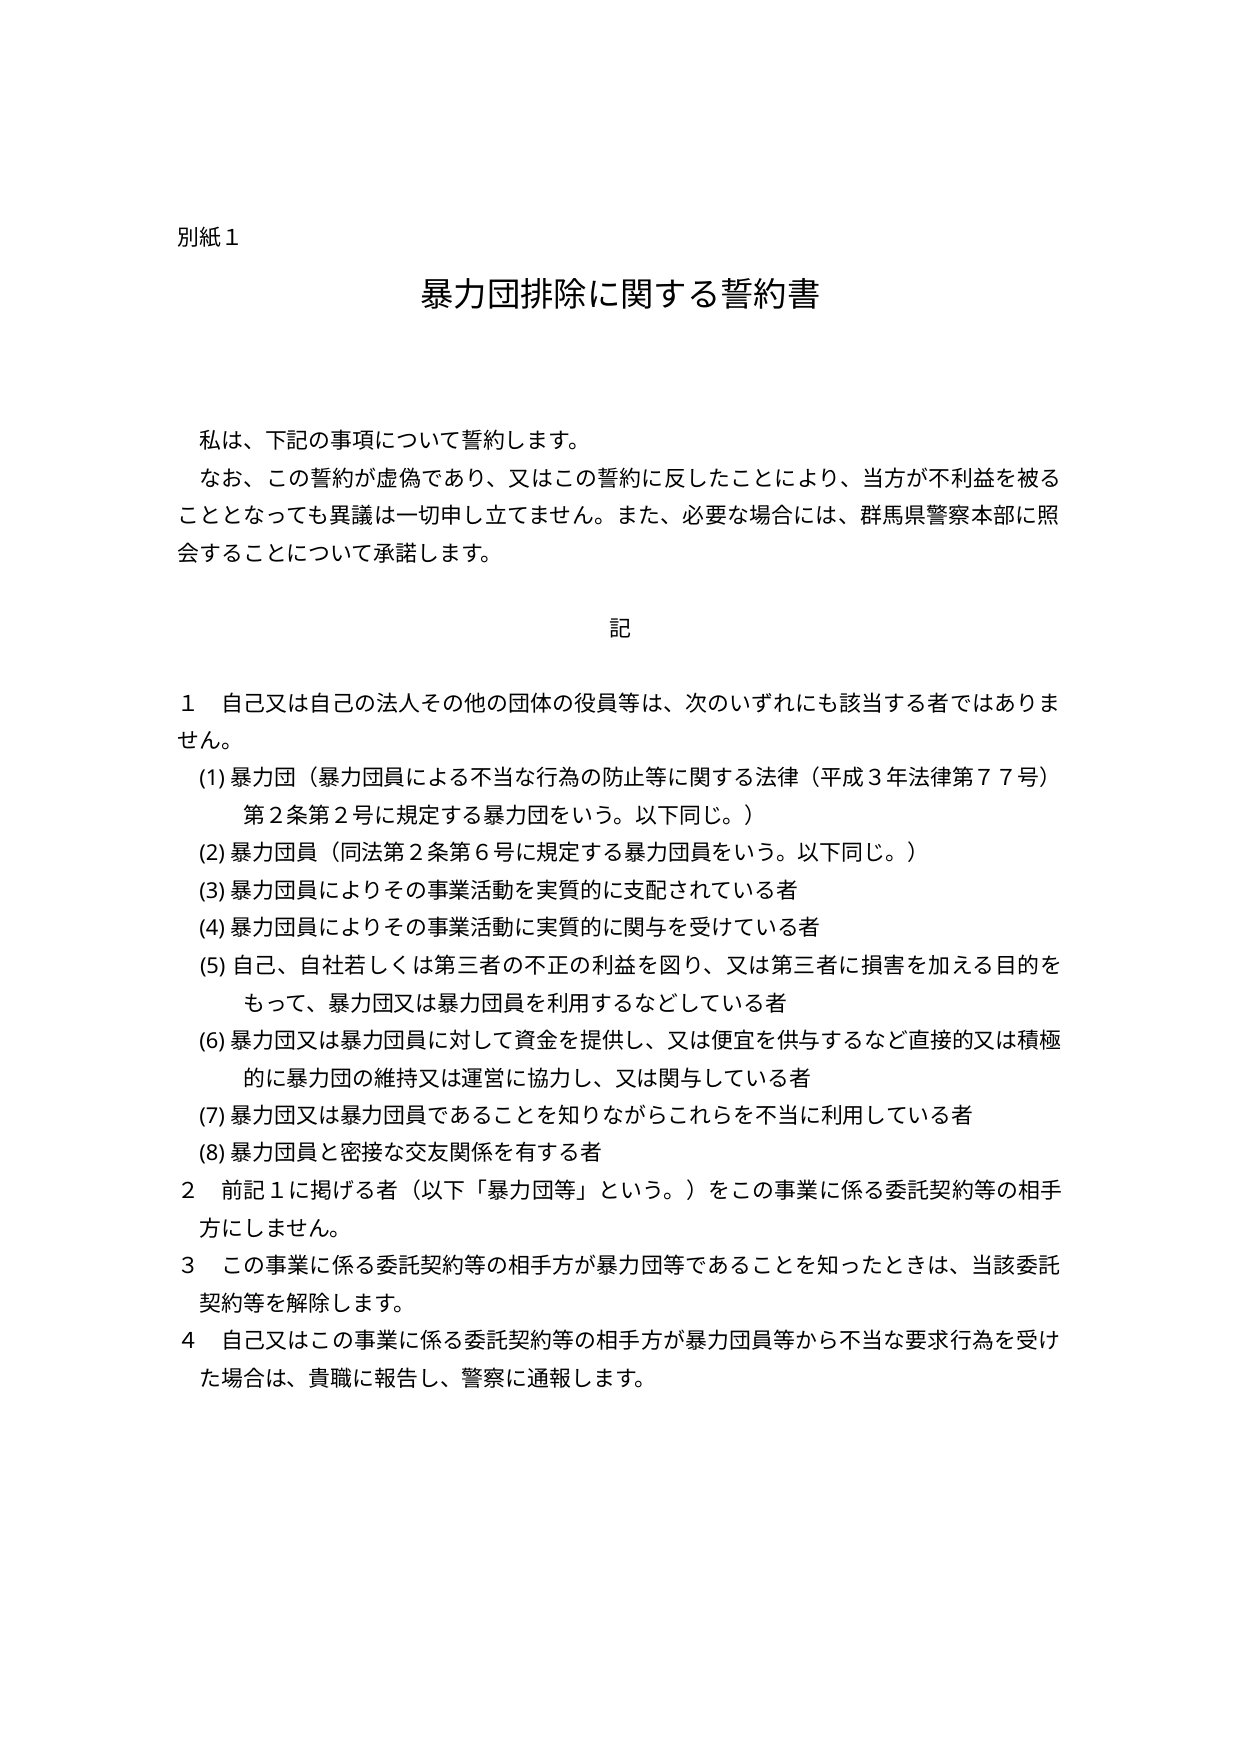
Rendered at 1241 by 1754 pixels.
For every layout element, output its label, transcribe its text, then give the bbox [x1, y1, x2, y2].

text 記 [177, 608, 1063, 645]
text 別紙１ [177, 217, 1063, 254]
text (5) 自己、自社若しくは第三者の不正の利益を図り、又は第三者に損害を加える目的をもって、暴力団又は暴力団員を利用するなどしている者 [177, 945, 1063, 1020]
text ４ 自己又はこの事業に係る委託契約等の相手方が暴力団員等から不当な要求行為を受けた場合は、貴職に報告し、警察に通報します。 [177, 1320, 1063, 1395]
text 暴力団排除に関する誓約書 [177, 254, 1063, 329]
text 私は、下記の事項について誓約します。 [177, 420, 1063, 458]
text (1) 暴力団（暴力団員による不当な行為の防止等に関する法律（平成３年法律第７７号）第２条第２号に規定する暴力団をいう。以下同じ。） [177, 758, 1063, 833]
text (2) 暴力団員（同法第２条第６号に規定する暴力団員をいう。以下同じ。） [177, 833, 1063, 870]
text ２ 前記１に掲げる者（以下「暴力団等」という。）をこの事業に係る委託契約等の相手方にしません。 [177, 1170, 1063, 1245]
text (6) 暴力団又は暴力団員に対して資金を提供し、又は便宜を供与するなど直接的又は積極的に暴力団の維持又は運営に協力し、又は関与している者 [177, 1020, 1063, 1095]
text (8) 暴力団員と密接な交友関係を有する者 [177, 1133, 1063, 1170]
text (4) 暴力団員によりその事業活動に実質的に関与を受けている者 [177, 908, 1063, 945]
text ３ この事業に係る委託契約等の相手方が暴力団等であることを知ったときは、当該委託契約等を解除します。 [177, 1245, 1063, 1320]
text (7) 暴力団又は暴力団員であることを知りながらこれらを不当に利用している者 [177, 1095, 1063, 1133]
text １ 自己又は自己の法人その他の団体の役員等は、次のいずれにも該当する者ではありません。 [177, 683, 1063, 758]
text (3) 暴力団員によりその事業活動を実質的に支配されている者 [177, 870, 1063, 908]
text なお、この誓約が虚偽であり、又はこの誓約に反したことにより、当方が不利益を被ることとなっても異議は一切申し立てません。また、必要な場合には、群馬県警察本部に照会することについて承諾します。 [177, 458, 1063, 570]
